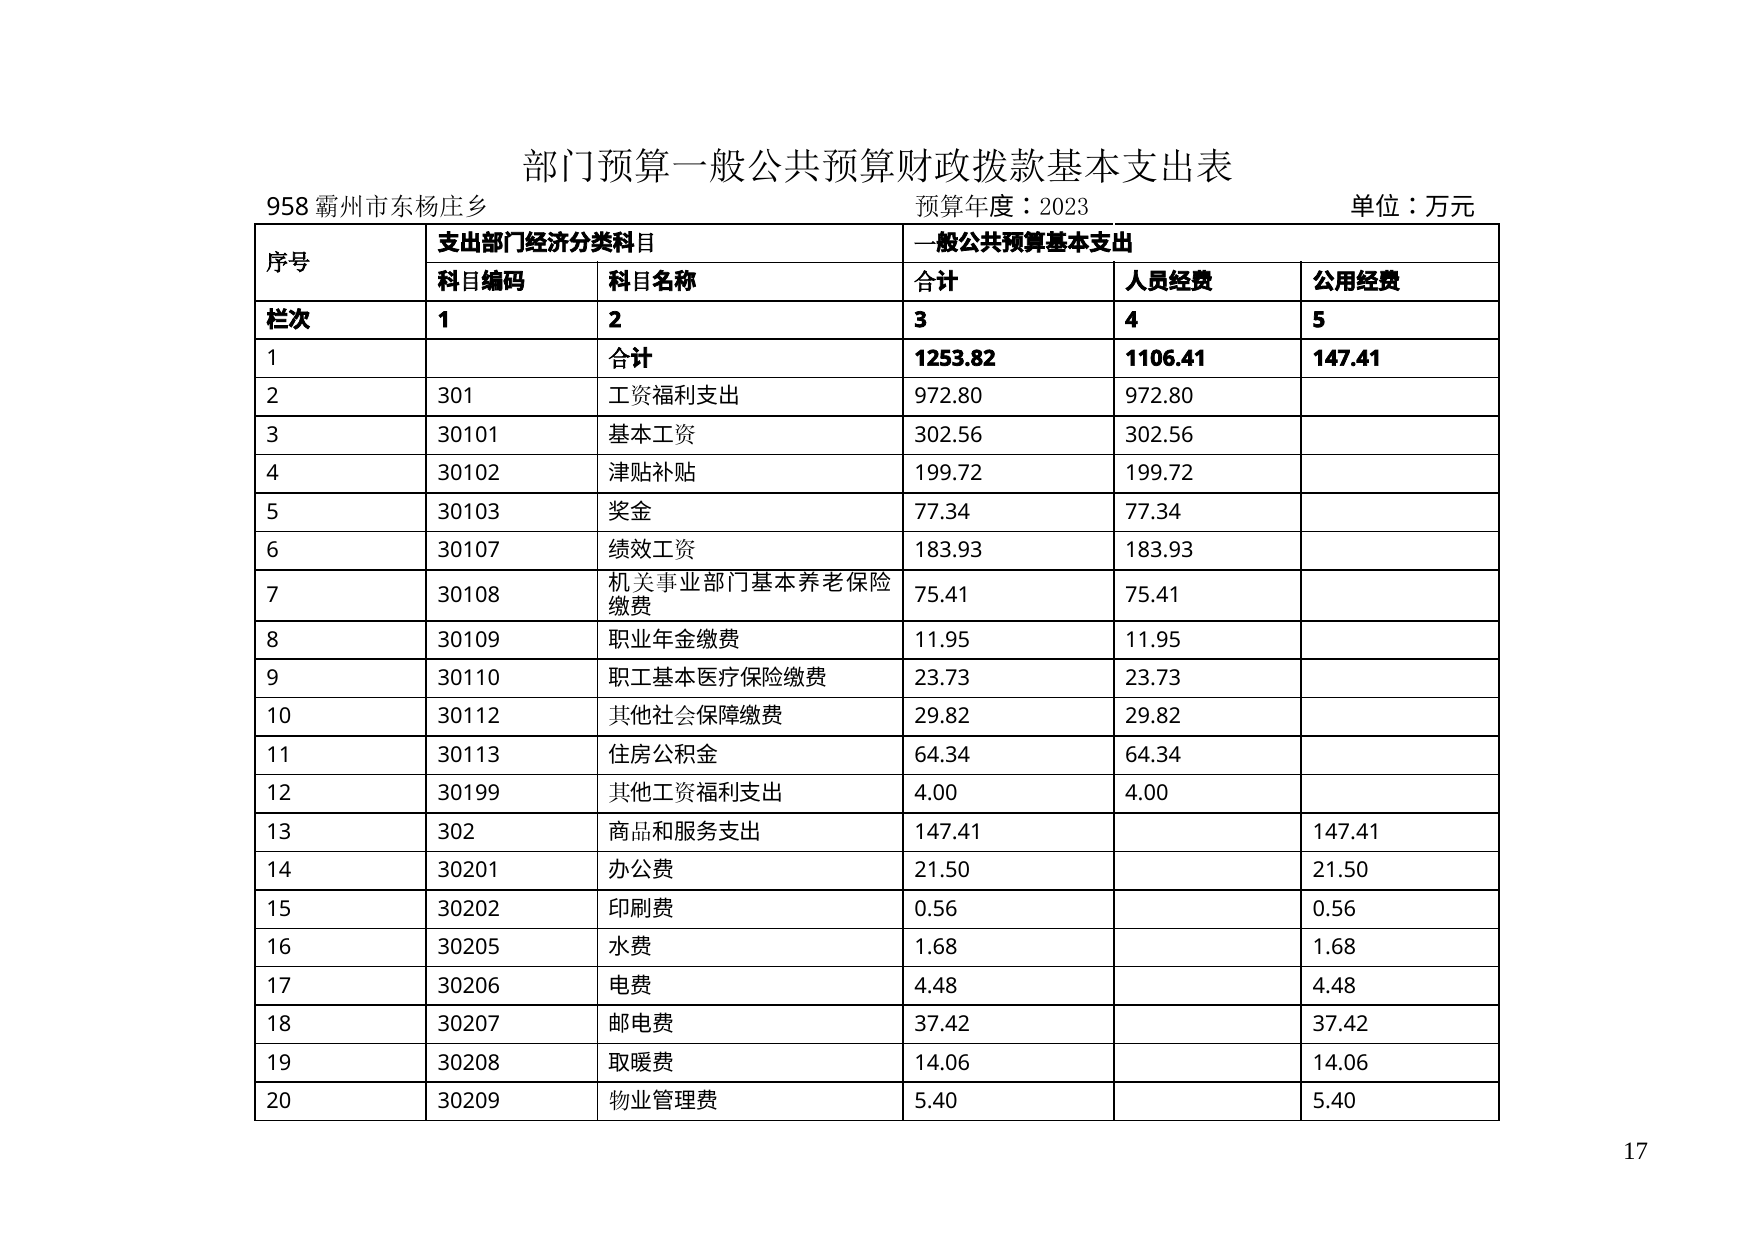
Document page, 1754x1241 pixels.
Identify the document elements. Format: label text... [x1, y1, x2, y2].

table_cell 30208 [427, 1044, 597, 1081]
table_cell 职工基本医疗保险缴费 [598, 660, 902, 697]
table_cell 21.50 [1302, 852, 1498, 889]
table_cell 5.40 [904, 1083, 1113, 1119]
table_cell 邮电费 [598, 1006, 902, 1043]
table_cell 4 [256, 455, 425, 492]
table_cell 5.40 [1302, 1083, 1498, 1119]
table_cell [1302, 378, 1498, 415]
table_cell 77.34 [904, 494, 1113, 531]
table_cell 2 [598, 302, 902, 338]
table_cell 10 [256, 698, 425, 735]
table_cell 科目名称 [598, 263, 902, 300]
table_cell 2 [256, 378, 425, 415]
table_cell 14.06 [1302, 1044, 1498, 1081]
table_cell 职业年金缴费 [598, 622, 902, 658]
table_cell 4.48 [1302, 967, 1498, 1004]
table_header 单位：万元 [1115, 186, 1498, 223]
table_cell 住房公积金 [598, 737, 902, 774]
table_cell 4.00 [904, 775, 1113, 812]
table_cell 15 [256, 891, 425, 927]
table_cell 一般公共预算基本支出 [904, 225, 1498, 261]
table_cell 75.41 [904, 571, 1113, 620]
table_cell 11.95 [1115, 622, 1300, 658]
table_cell 办公费 [598, 852, 902, 889]
table_cell [1115, 1044, 1300, 1081]
table_cell 1106.41 [1115, 340, 1300, 377]
table_cell 75.41 [1115, 571, 1300, 620]
table_cell 30109 [427, 622, 597, 658]
table_cell [1115, 891, 1300, 927]
table_cell 30207 [427, 1006, 597, 1043]
table_cell 基本工资 [598, 417, 902, 454]
table_cell 302.56 [904, 417, 1113, 454]
table_cell 20 [256, 1083, 425, 1119]
table_cell 30107 [427, 532, 597, 569]
table_cell 0.56 [1302, 891, 1498, 927]
table_cell 972.80 [904, 378, 1113, 415]
table_header 预算年度：2023 [904, 186, 1113, 223]
table_cell 19 [256, 1044, 425, 1081]
table_cell 0.56 [904, 891, 1113, 927]
table_cell 取暖费 [598, 1044, 902, 1081]
table_cell 30103 [427, 494, 597, 531]
table_cell [1302, 455, 1498, 492]
table_cell [1302, 775, 1498, 812]
table_cell 合计 [598, 340, 902, 377]
table_cell 30101 [427, 417, 597, 454]
table_cell [1115, 1083, 1300, 1119]
table_cell 电费 [598, 967, 902, 1004]
table_cell 147.41 [904, 814, 1113, 851]
table_cell 18 [256, 1006, 425, 1043]
table_cell 199.72 [904, 455, 1113, 492]
table_cell 301 [427, 378, 597, 415]
table_cell 栏次 [256, 302, 425, 338]
table_cell [1302, 622, 1498, 658]
table_cell 商品和服务支出 [598, 814, 902, 851]
text 部门预算一般公共预算财政拨款基本支出表 [106, 142, 1648, 184]
table_cell 11.95 [904, 622, 1113, 658]
table_cell 17 [256, 967, 425, 1004]
table_cell 30102 [427, 455, 597, 492]
table_cell 302 [427, 814, 597, 851]
table_cell 5 [256, 494, 425, 531]
table_cell 4 [1115, 302, 1300, 338]
table_cell 5 [1302, 302, 1498, 338]
table_cell 机关事业部门基本养老保险缴费 [598, 571, 902, 620]
table_cell 工资福利支出 [598, 378, 902, 415]
table_cell [1302, 417, 1498, 454]
table_cell 972.80 [1115, 378, 1300, 415]
table_cell 6 [256, 532, 425, 569]
table_cell 科目编码 [427, 263, 597, 300]
table_cell 物业管理费 [598, 1083, 902, 1119]
table_cell 1253.82 [904, 340, 1113, 377]
table_cell 人员经费 [1115, 263, 1300, 300]
table_cell 津贴补贴 [598, 455, 902, 492]
table_cell 3 [256, 417, 425, 454]
table_cell 30205 [427, 929, 597, 966]
table_cell 14.06 [904, 1044, 1113, 1081]
table_cell 30206 [427, 967, 597, 1004]
table_cell 9 [256, 660, 425, 697]
table_cell 29.82 [904, 698, 1113, 735]
table_cell 支出部门经济分类科目 [427, 225, 902, 261]
table_cell 1.68 [1302, 929, 1498, 966]
table_cell 30201 [427, 852, 597, 889]
table_cell 3 [904, 302, 1113, 338]
table_cell 30202 [427, 891, 597, 927]
table_cell [1115, 852, 1300, 889]
table_cell 14 [256, 852, 425, 889]
table_cell [1302, 737, 1498, 774]
table_cell 64.34 [904, 737, 1113, 774]
table_cell [1115, 967, 1300, 1004]
table_cell 183.93 [1115, 532, 1300, 569]
table_cell 绩效工资 [598, 532, 902, 569]
table_cell 37.42 [904, 1006, 1113, 1043]
table_cell 30209 [427, 1083, 597, 1119]
table_header 958霸州市东杨庄乡 [256, 186, 902, 223]
table_cell 199.72 [1115, 455, 1300, 492]
table_cell 64.34 [1115, 737, 1300, 774]
table_cell 30112 [427, 698, 597, 735]
table_cell 302.56 [1115, 417, 1300, 454]
table_cell 30108 [427, 571, 597, 620]
table_cell 23.73 [904, 660, 1113, 697]
table_cell 29.82 [1115, 698, 1300, 735]
table_cell 30199 [427, 775, 597, 812]
table_cell 公用经费 [1302, 263, 1498, 300]
table_cell 8 [256, 622, 425, 658]
table_cell [1115, 1006, 1300, 1043]
table_cell 奖金 [598, 494, 902, 531]
table_cell 183.93 [904, 532, 1113, 569]
table_cell 印刷费 [598, 891, 902, 927]
table_cell [1115, 929, 1300, 966]
table_cell 7 [256, 571, 425, 620]
table_cell 30113 [427, 737, 597, 774]
table_cell 其他工资福利支出 [598, 775, 902, 812]
table_cell 序号 [256, 225, 425, 300]
table_cell 合计 [904, 263, 1113, 300]
table_cell 77.34 [1115, 494, 1300, 531]
table_cell [1302, 698, 1498, 735]
table_cell 1 [256, 340, 425, 377]
table_cell 23.73 [1115, 660, 1300, 697]
table_cell 147.41 [1302, 340, 1498, 377]
table_cell 4.48 [904, 967, 1113, 1004]
table_cell [1302, 571, 1498, 620]
table_cell 16 [256, 929, 425, 966]
table_cell 147.41 [1302, 814, 1498, 851]
table_cell 21.50 [904, 852, 1113, 889]
table_cell 13 [256, 814, 425, 851]
table_cell 37.42 [1302, 1006, 1498, 1043]
table_cell 11 [256, 737, 425, 774]
table_cell [1302, 660, 1498, 697]
table_cell 1 [427, 302, 597, 338]
table_cell [1115, 814, 1300, 851]
table_cell [427, 340, 597, 377]
table_cell 30110 [427, 660, 597, 697]
table_cell [1302, 532, 1498, 569]
table_cell 4.00 [1115, 775, 1300, 812]
table_cell 12 [256, 775, 425, 812]
table_cell 水费 [598, 929, 902, 966]
table_cell 其他社会保障缴费 [598, 698, 902, 735]
table_cell [1302, 494, 1498, 531]
table_cell 1.68 [904, 929, 1113, 966]
